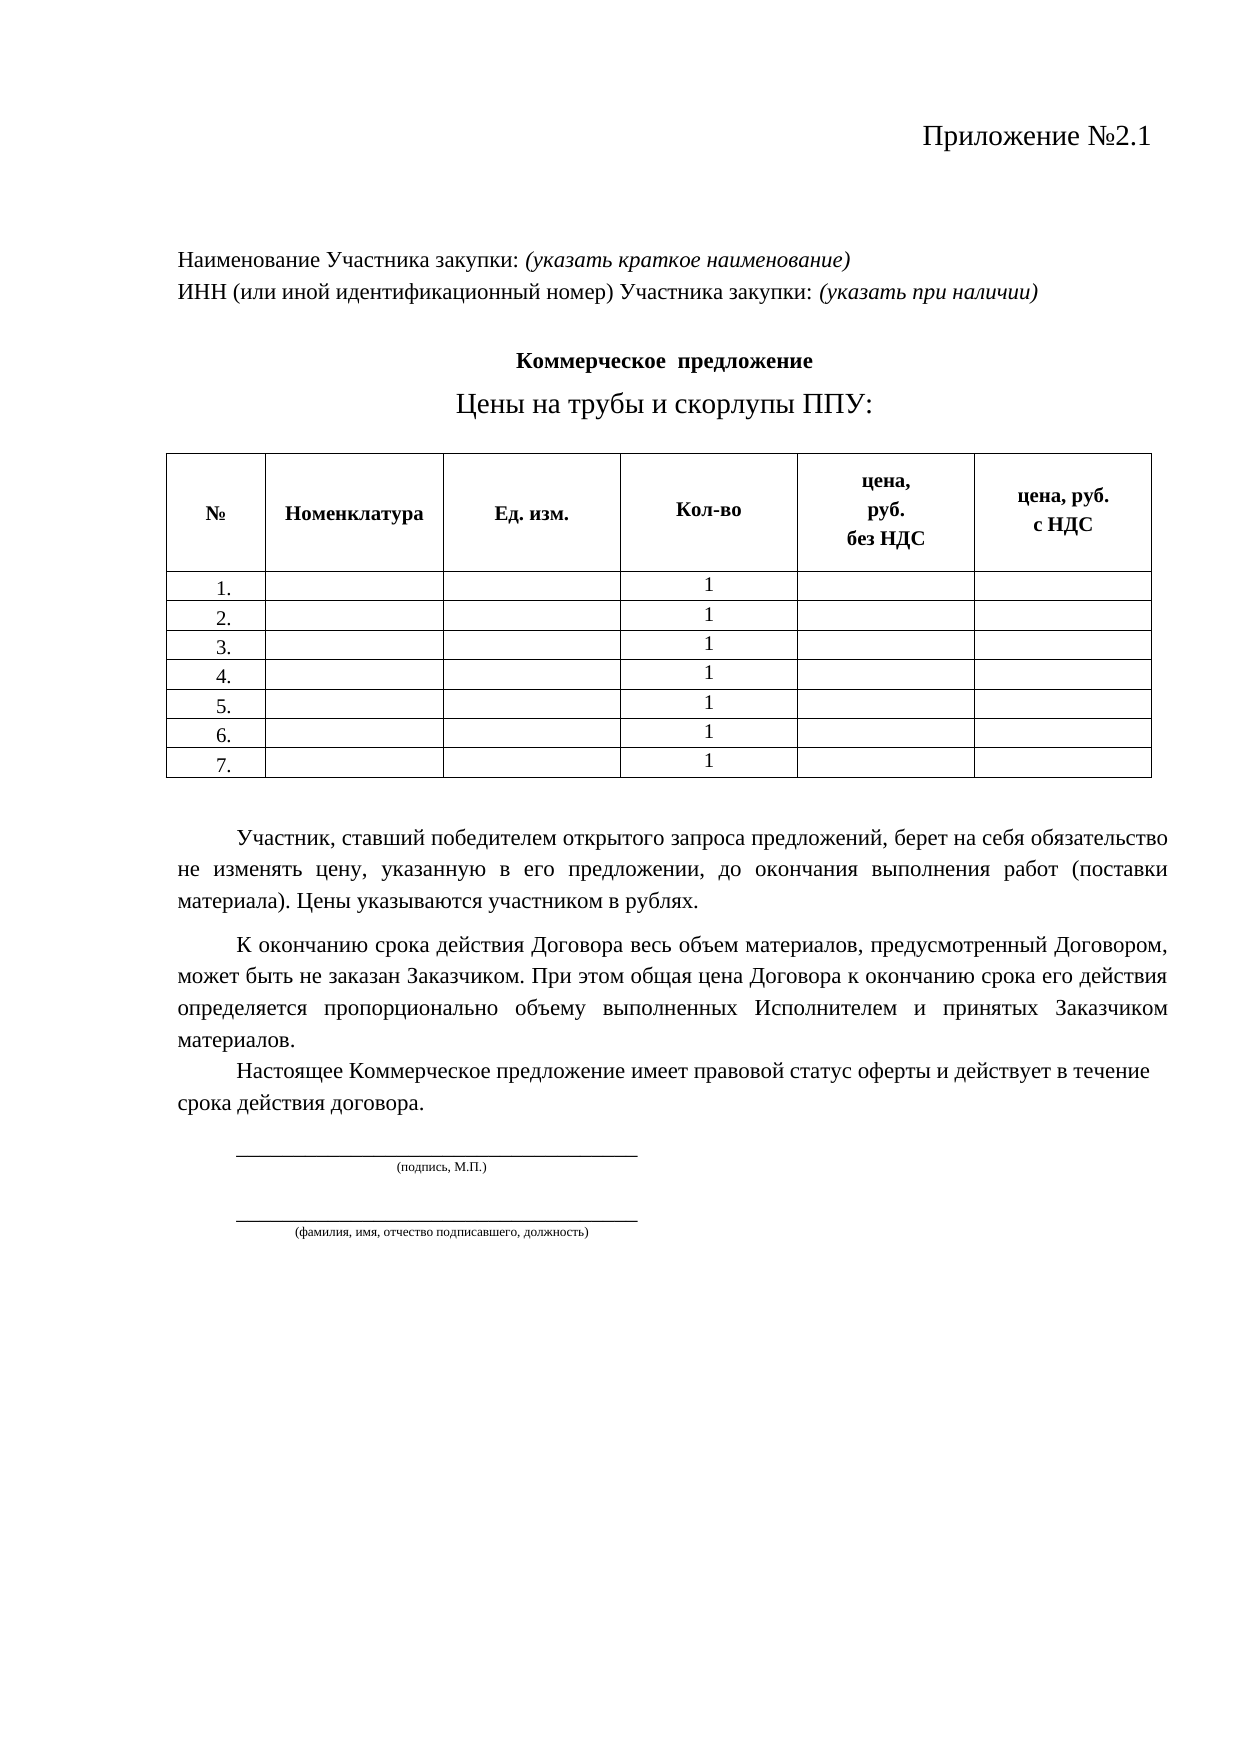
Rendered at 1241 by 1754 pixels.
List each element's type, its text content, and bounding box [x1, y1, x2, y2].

table_cell [167, 572, 265, 600]
table_cell [975, 748, 1151, 777]
table_header цена, руб. без НДС [798, 454, 974, 571]
table_cell 1 [621, 719, 797, 747]
table_cell [266, 690, 443, 718]
table_cell [975, 631, 1151, 659]
table_header № [167, 454, 265, 571]
table_cell [975, 690, 1151, 718]
table_cell [167, 660, 265, 688]
table_cell [167, 690, 265, 718]
table_cell [798, 601, 974, 630]
text Приложение №2.1 [177, 118, 1152, 152]
text ___________________________________ [177, 1198, 647, 1224]
table_cell [266, 572, 443, 600]
table_cell 1 [621, 660, 797, 688]
table_cell [266, 719, 443, 747]
table_header Кол-во [621, 454, 797, 571]
table_cell [444, 601, 620, 630]
table_cell [798, 748, 974, 777]
table_cell 1 [621, 601, 797, 630]
table_cell 1 [621, 572, 797, 600]
table_header Номенклатура [266, 454, 443, 571]
text Коммерческое предложение [177, 347, 1152, 373]
table_cell [444, 572, 620, 600]
table_cell [167, 748, 265, 777]
text К окончанию срока действия Договора весь объем материалов, предусмотренный Договором, может быть не заказан Заказчиком. При этом общая цена Договора к окончанию срока его действия определяется пропорционально объему выполненных Исполнителем и принятых Заказчиком материалов. [177, 931, 1169, 1052]
table_cell [444, 719, 620, 747]
table_cell [444, 631, 620, 659]
table_cell [167, 631, 265, 659]
table_header Ед. изм. [444, 454, 620, 571]
table_cell 1 [621, 748, 797, 777]
table_header цена, руб. с НДС [975, 454, 1151, 571]
table_cell [975, 601, 1151, 630]
text Настоящее Коммерческое предложение имеет правовой статус оферты и действует в течение срока действия договора. [177, 1057, 1152, 1115]
table_cell [798, 572, 974, 600]
text Участник, ставший победителем открытого запроса предложений, берет на себя обязательство не изменять цену, указанную в его предложении, до окончания выполнения работ (поставки материала). Цены указываются участником в рублях. [177, 824, 1169, 913]
table_cell [975, 572, 1151, 600]
table_cell [266, 748, 443, 777]
text Наименование Участника закупки: (указать краткое наименование) [177, 246, 1152, 273]
table_cell [167, 719, 265, 747]
table_cell [975, 719, 1151, 747]
table_cell [266, 660, 443, 688]
table_cell [798, 719, 974, 747]
table_cell 1 [621, 690, 797, 718]
text ИНН (или иной идентификационный номер) Участника закупки: (указать при наличии) [177, 278, 1152, 304]
text (подпись, М.П.) [177, 1159, 647, 1186]
text Цены на трубы и скорлупы ППУ: [177, 386, 1152, 419]
table_cell [444, 660, 620, 688]
table_cell [975, 660, 1151, 688]
table_cell [167, 601, 265, 630]
table_cell 1 [621, 631, 797, 659]
table_cell [266, 601, 443, 630]
table_cell [798, 690, 974, 718]
table_cell [444, 748, 620, 777]
table_cell [798, 631, 974, 659]
text (фамилия, имя, отчество подписавшего, должность) [177, 1224, 647, 1251]
table_cell [266, 631, 443, 659]
table_cell [798, 660, 974, 688]
table_cell [444, 690, 620, 718]
text ___________________________________ [177, 1133, 647, 1159]
